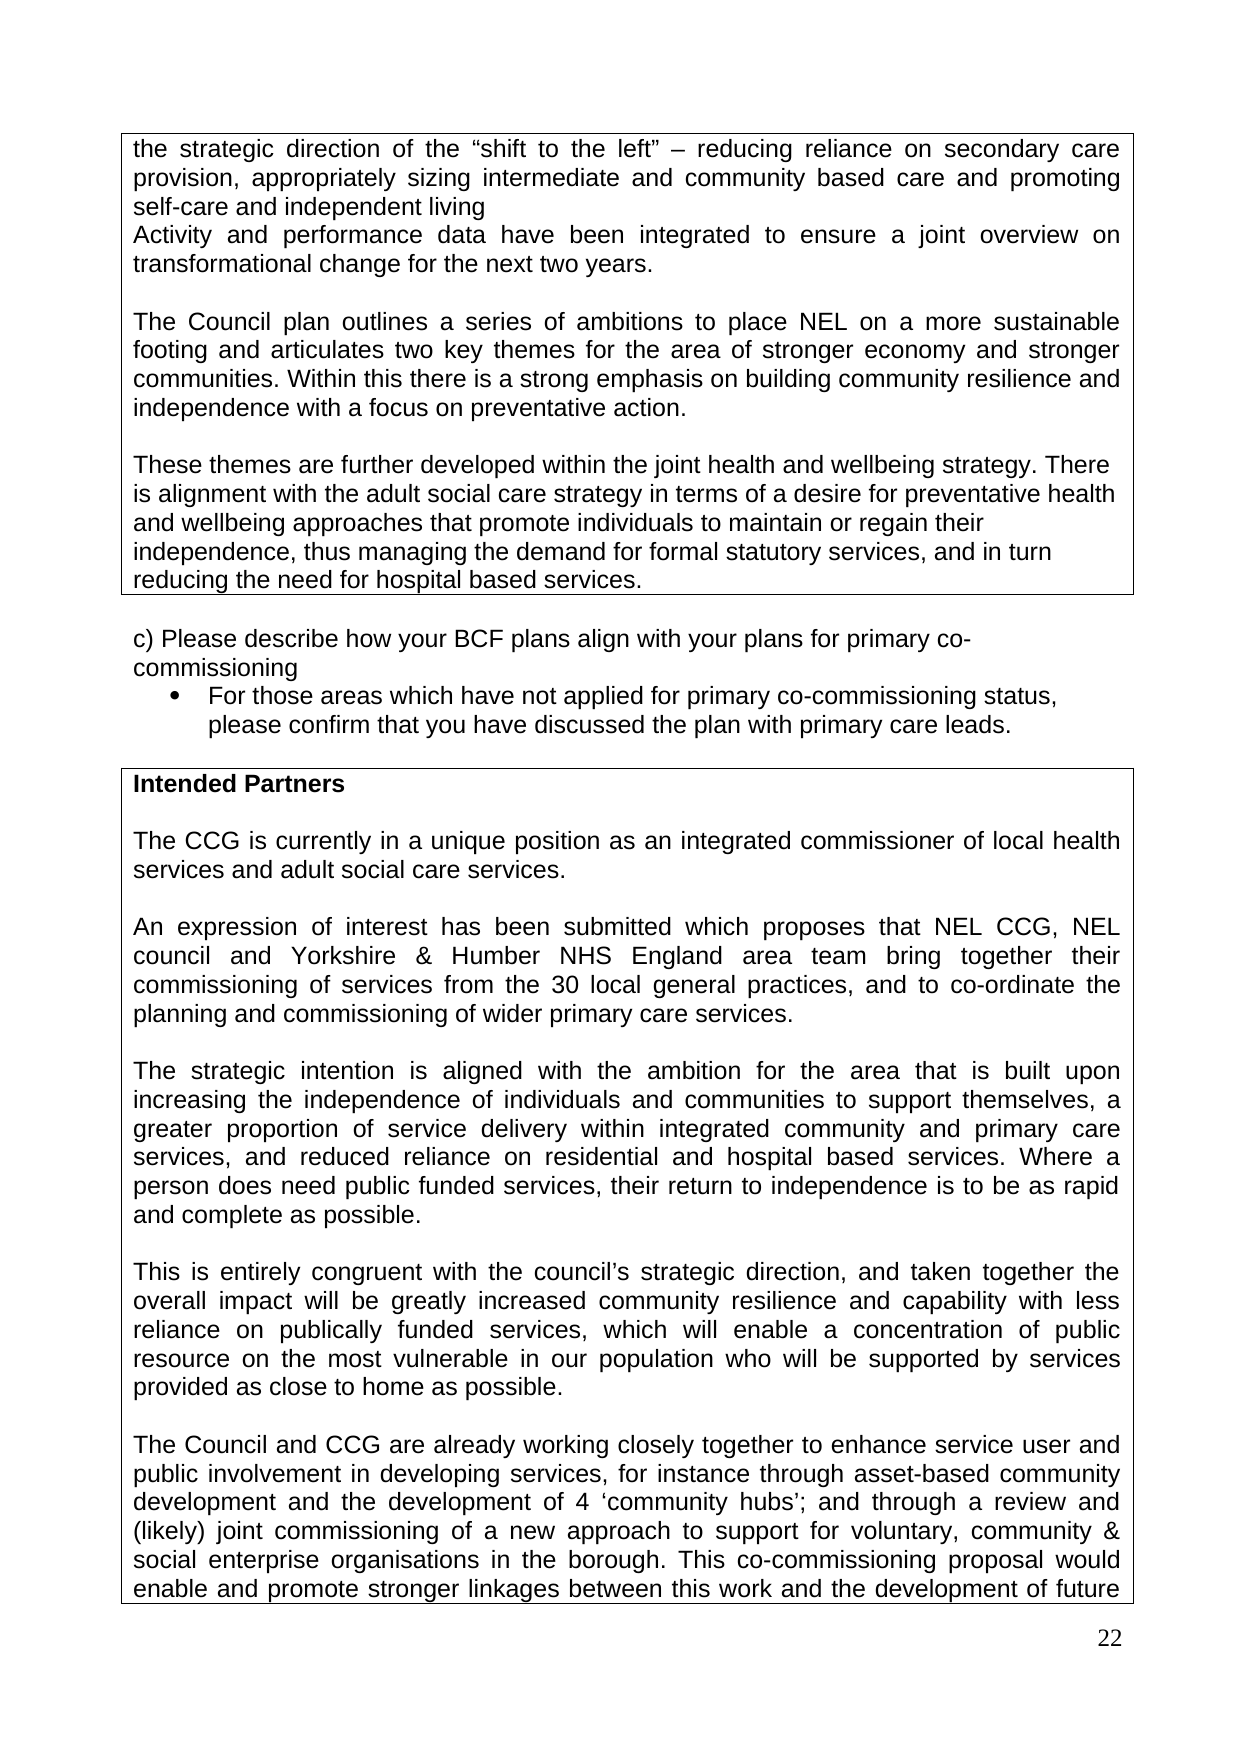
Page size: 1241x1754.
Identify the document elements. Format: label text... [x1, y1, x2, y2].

text c) Please describe how your BCF plans align with your plans for primary co-commissioning [133, 624, 1122, 681]
list For those areas which have not applied for primary co-commissioning status, please confirm that you have discussed the plan with primary care leads. [170, 681, 1122, 739]
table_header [122, 769, 1133, 1602]
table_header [122, 134, 1133, 594]
